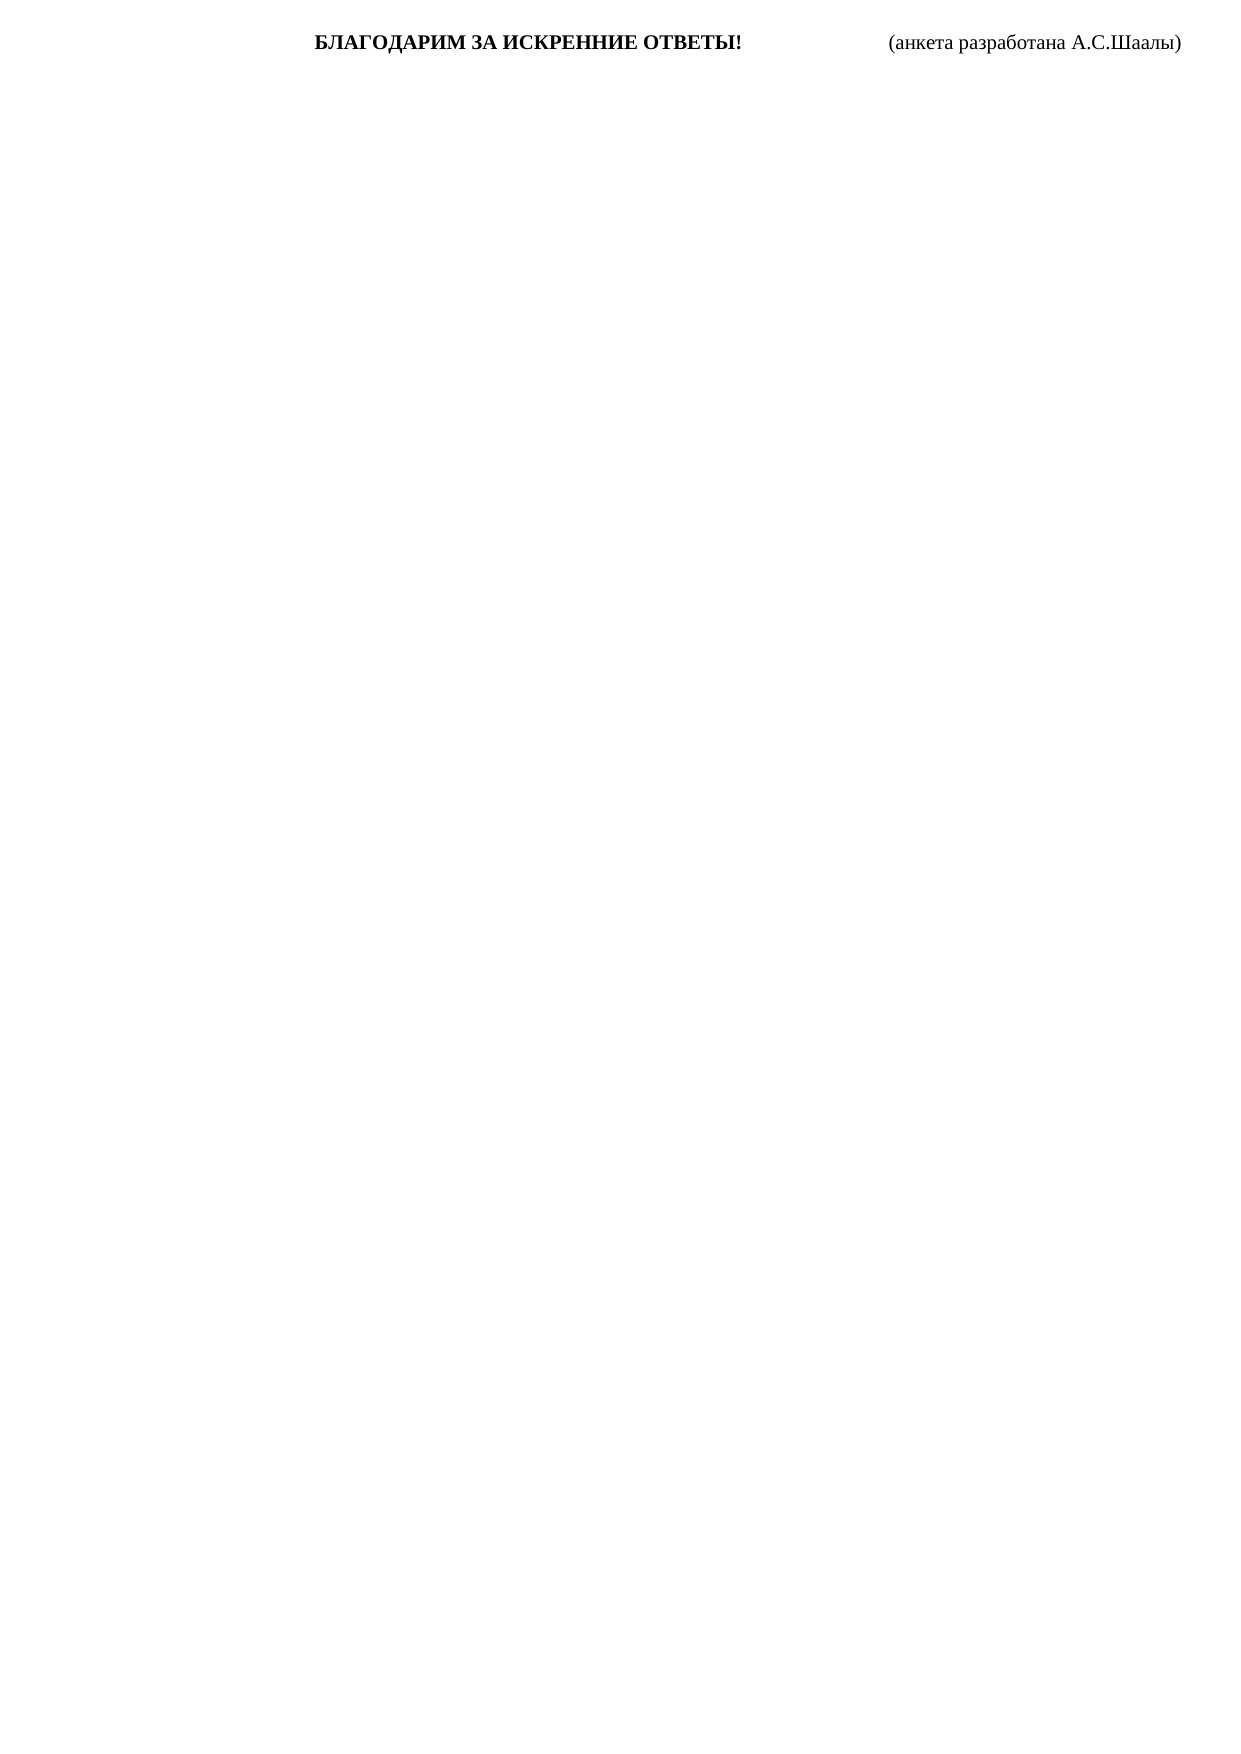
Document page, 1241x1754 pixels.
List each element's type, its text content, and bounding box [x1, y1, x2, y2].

text БЛАГОДАРИМ ЗА ИСКРЕННИЕ ОТВЕТЫ! (анкета разработана А.С.Шаалы) [104, 29, 1181, 54]
